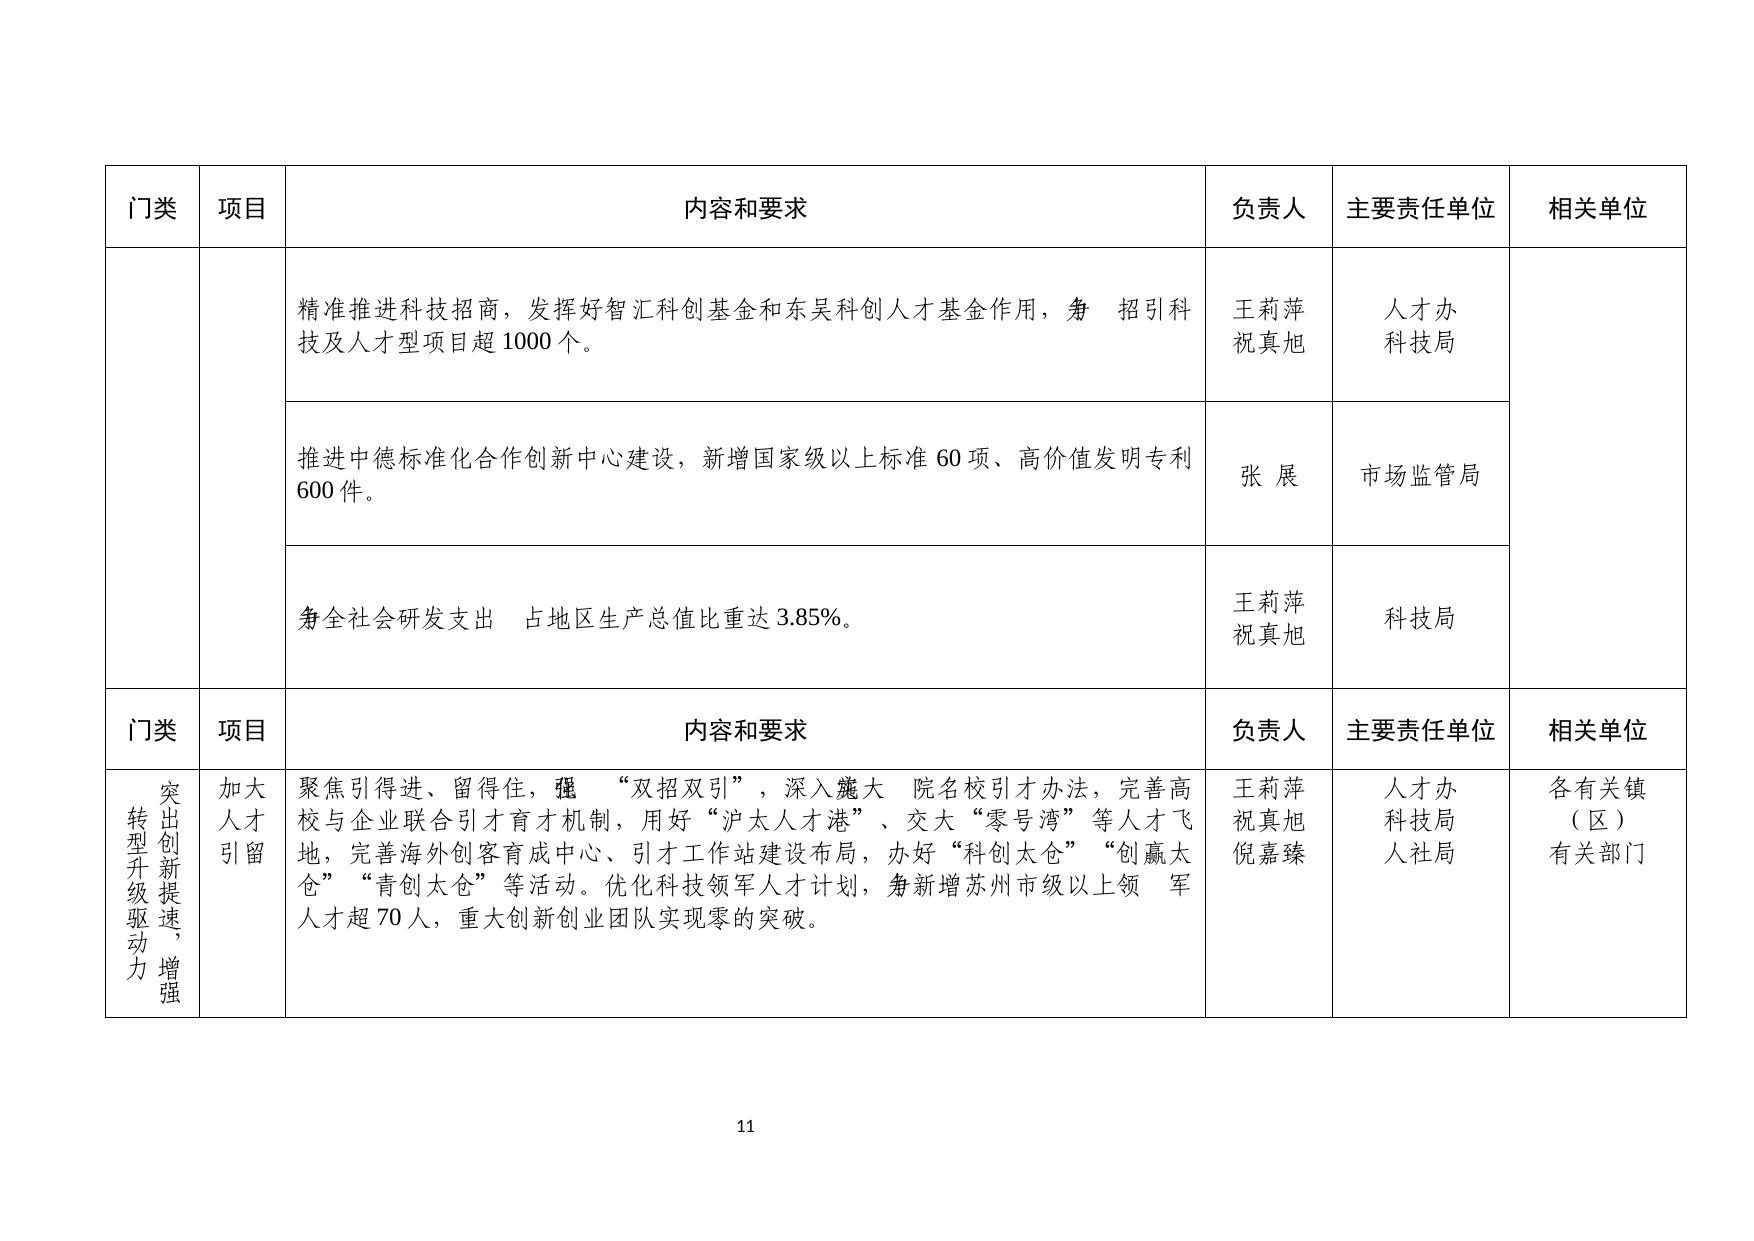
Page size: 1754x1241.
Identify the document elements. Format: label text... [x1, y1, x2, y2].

table_cell 负责人 [1206, 689, 1332, 769]
table_cell 各有关镇（区） 有关部门 [1510, 770, 1686, 1017]
table_cell 王莉萍 祝真旭 [1206, 248, 1332, 401]
table_header 内容和要求 [286, 166, 1205, 247]
table_cell 相关单位 [1510, 689, 1686, 769]
table_cell 王莉萍 祝真旭 [1206, 546, 1332, 688]
table_cell 聚焦引得进、留得住，强化“双招双引”，深入实施大院名校引才办法，完善高校与企业联合引才育才机制，用好“沪太人才港”、交大“零号湾”等人才飞地，完善海外创客育成中心、引才工作站建设布局，办好“科创太仓”“创赢太仓”“青创太仓”等活动。优化科技领军人才计划，力争新增苏州市级以上领军人才超70人，重大创新创业团队实现零的突破。 [286, 770, 1205, 1017]
table_header 负责人 [1206, 166, 1332, 247]
table_cell 市场监管局 [1333, 402, 1509, 544]
table_cell 张 展 [1206, 402, 1332, 544]
table_cell 主要责任单位 [1333, 689, 1509, 769]
table_cell 门类 [106, 689, 199, 769]
table_cell 科技局 [1333, 546, 1509, 688]
table_cell 项目 [200, 689, 285, 769]
table_cell 王莉萍 祝真旭 倪嘉臻 [1206, 770, 1332, 1017]
table_cell 人才办 科技局 人社局 [1333, 770, 1509, 1017]
table_cell 人才办 科技局 [1333, 248, 1509, 401]
table_cell 精准推进科技招商，发挥好智汇科创基金和东吴科创人才基金作用，力争招引科技及人才型项目超1000个。 [286, 248, 1205, 401]
table_cell 推进中德标准化合作创新中心建设，新增国家级以上标准60项、高价值发明专利600件。 [286, 402, 1205, 544]
table_cell 突出创新提速，增强转型升级驱动力 [106, 770, 199, 1017]
table_header 项目 [200, 166, 285, 247]
table_header 主要责任单位 [1333, 166, 1509, 247]
table_cell 内容和要求 [286, 689, 1205, 769]
table_cell 加大人才引留 [200, 770, 285, 1017]
table_header 门类 [106, 166, 199, 247]
table_cell 力争全社会研发支出占地区生产总值比重达3.85%。 [286, 546, 1205, 688]
table_header 相关单位 [1510, 166, 1686, 247]
